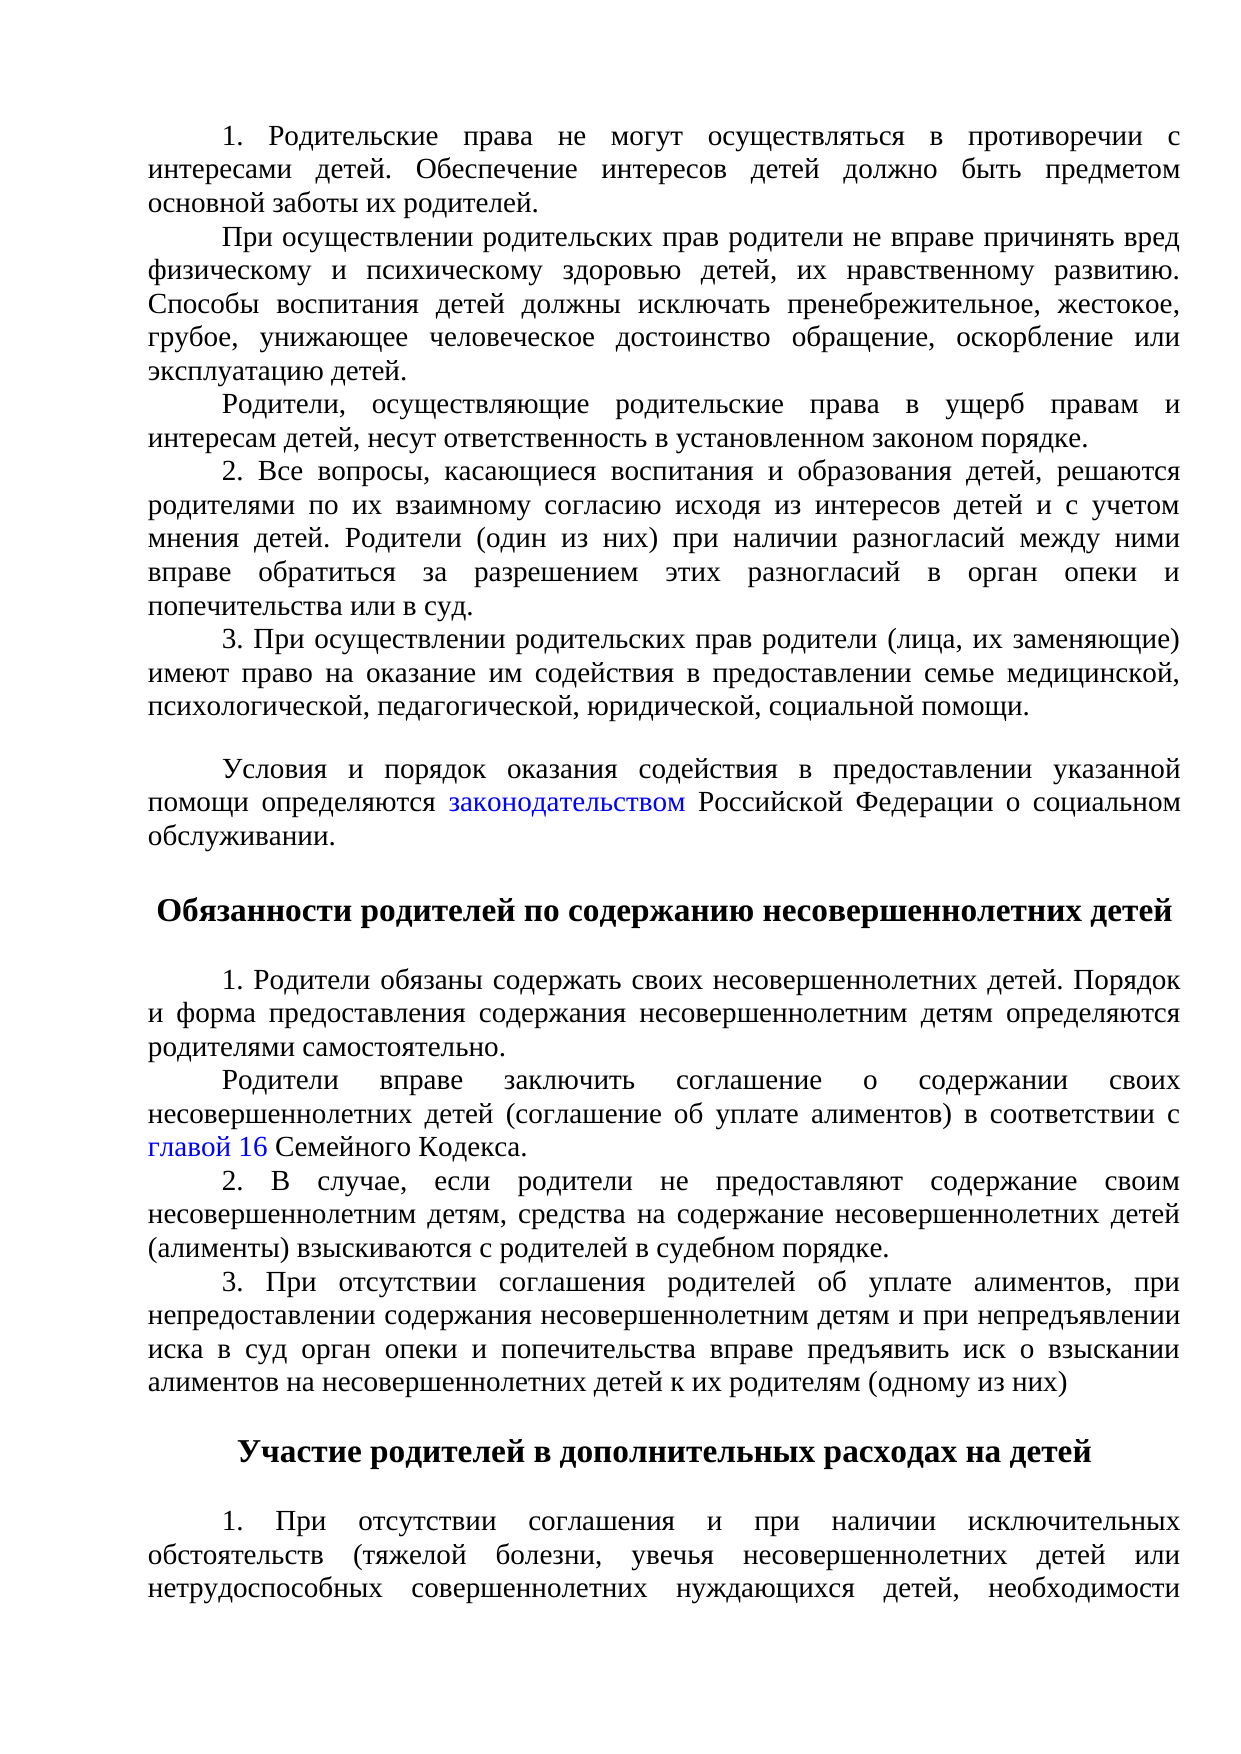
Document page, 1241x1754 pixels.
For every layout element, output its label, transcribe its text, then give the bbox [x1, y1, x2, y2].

text Обязанности родителей по содержанию несовершеннолетних детей [148, 890, 1181, 928]
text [148, 1503, 1181, 1604]
text 2. В случае, если родители не предоставляют содержание своим несовершеннолетним детям, средства на содержание несовершеннолетних детей (алименты) взыскиваются с родителей в судебном порядке. [148, 1163, 1181, 1264]
text Родители вправе заключить соглашение о содержании своих несовершеннолетних детей (соглашение об уплате алиментов) в соответствии с главой 16 Семейного Кодекса. [148, 1062, 1181, 1163]
text 2. Все вопросы, касающиеся воспитания и образования детей, решаются родителями по их взаимному согласию исходя из интересов детей и с учетом мнения детей. Родители (один из них) при наличии разногласий между ними вправе обратиться за разрешением этих разногласий в орган опеки и попечительства или в суд. [148, 453, 1181, 621]
text Условия и порядок оказания содействия в предоставлении указанной помощи определяются законодательством Российской Федерации о социальном обслуживании. [148, 751, 1181, 852]
text 3. При отсутствии соглашения родителей об уплате алиментов, при непредоставлении содержания несовершеннолетним детям и при непредъявлении иска в суд орган опеки и попечительства вправе предъявить иск о взыскании алиментов на несовершеннолетних детей к их родителям (одному из них) [148, 1264, 1181, 1398]
text Родители, осуществляющие родительские права в ущерб правам и интересам детей, несут ответственность в установленном законом порядке. [148, 386, 1181, 453]
text Участие родителей в дополнительных расходах на детей [148, 1431, 1181, 1470]
text 1. Родительские права не могут осуществляться в противоречии с интересами детей. Обеспечение интересов детей должно быть предметом основной заботы их родителей. [148, 118, 1181, 219]
text При осуществлении родительских прав родители не вправе причинять вред физическому и психическому здоровью детей, их нравственному развитию. Способы воспитания детей должны исключать пренебрежительное, жестокое, грубое, унижающее человеческое достоинство обращение, оскорбление или эксплуатацию детей. [148, 219, 1181, 386]
text 1. Родители обязаны содержать своих несовершеннолетних детей. Порядок и форма предоставления содержания несовершеннолетним детям определяются родителями самостоятельно. [148, 962, 1181, 1062]
text 3. При осуществлении родительских прав родители (лица, их заменяющие) имеют право на оказание им содействия в предоставлении семье медицинской, психологической, педагогической, юридической, социальной помощи. [148, 621, 1181, 722]
